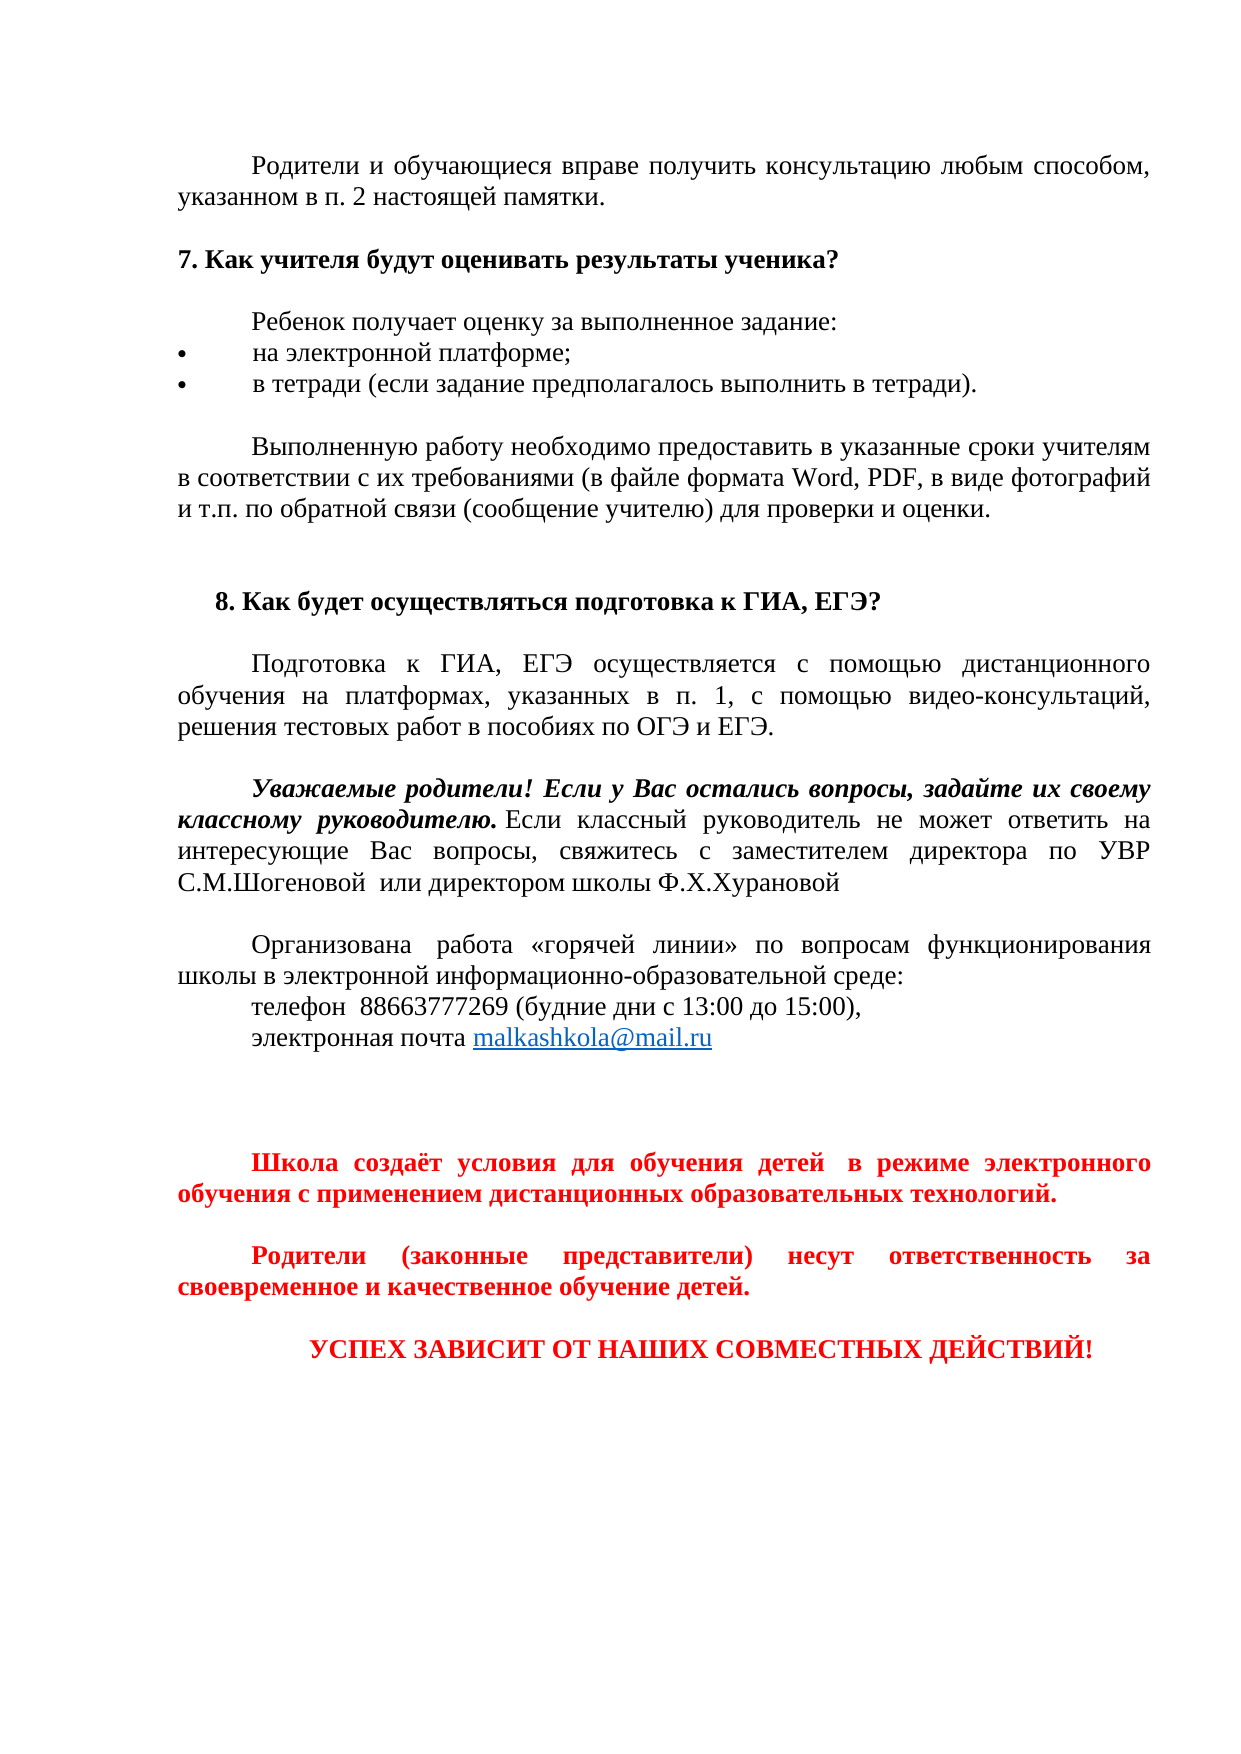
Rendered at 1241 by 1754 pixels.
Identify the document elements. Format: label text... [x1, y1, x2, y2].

text Родители и обучающиеся вправе получить консультацию любым способом, указанном в п. 2 настоящей памятки. [177, 149, 1152, 212]
text Ребенок получает оценку за выполненное задание: [177, 305, 1152, 336]
list на электронной платформе; [178, 336, 1152, 367]
text 7. Как учителя будут оценивать результаты ученика? [178, 243, 1152, 274]
text Школа создаёт условия для обучения детей в режиме электронного обучения с применением дистанционных образовательных технологий. [177, 1146, 1152, 1208]
text 8. Как будет осуществляться подготовка к ГИА, ЕГЭ? [215, 585, 1152, 616]
text электронная почта malkashkola@mail.ru [177, 1021, 1152, 1052]
text Родители (законные представители) несут ответственность за своевременное и качественное обучение детей. [177, 1239, 1152, 1302]
text Подготовка к ГИА, ЕГЭ осуществляется с помощью дистанционного обучения на платформах, указанных в п. 1, с помощью видео-консультаций, решения тестовых работ в пособиях по ОГЭ и ЕГЭ. [177, 648, 1152, 741]
text Организована работа «горячей линии» по вопросам функционирования школы в электронной информационно-образовательной среде: [177, 928, 1152, 990]
text УСПЕХ ЗАВИСИТ ОТ НАШИХ СОВМЕСТНЫХ ДЕЙСТВИЙ! [177, 1333, 1152, 1364]
text Выполненную работу необходимо предоставить в указанные сроки учителям в соответствии с их требованиями (в файле формата Word, PDF, в виде фотографий и т.п. по обратной связи (сообщение учителю) для проверки и оценки. [177, 429, 1152, 523]
list в тетради (если задание предполагалось выполнить в тетради). [178, 367, 1152, 398]
text Уважаемые родители! Если у Вас остались вопросы, задайте их своему классному руководителю. Если классный руководитель не может ответить на интересующие Вас вопросы, свяжитесь с заместителем директора по УВР С.М.Шогеновой или директором школы Ф.Х.Хурановой [177, 772, 1152, 897]
text телефон 88663777269 (будние дни с 13:00 до 15:00), [177, 990, 1152, 1021]
